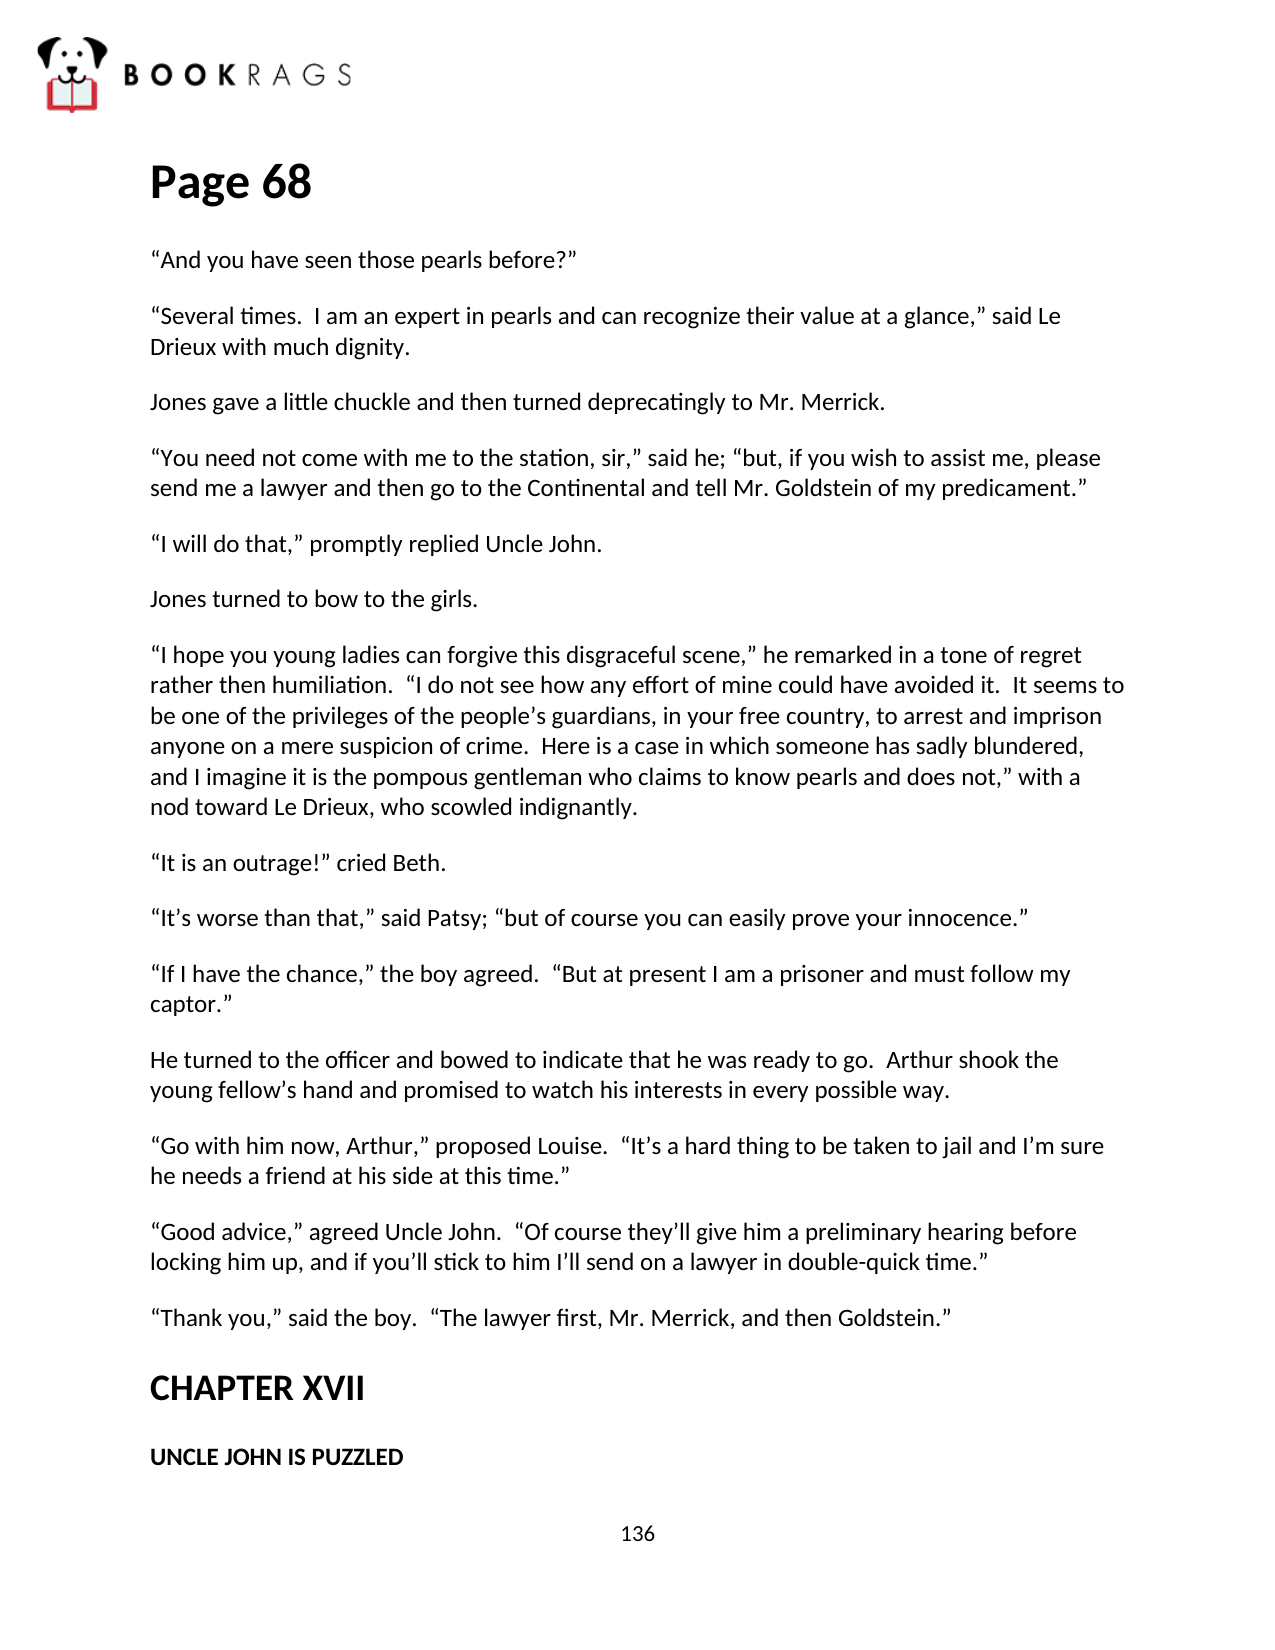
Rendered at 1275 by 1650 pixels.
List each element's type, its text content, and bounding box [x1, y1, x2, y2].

text “I will do that,” promptly replied Uncle John. [150, 528, 1125, 558]
text “Several times. I am an expert in pearls and can recognize their value at a glance,” said Le Drieux with much dignity. [150, 300, 1125, 361]
text “It is an outrage!” cried Beth. [150, 847, 1125, 877]
text Jones turned to bow to the girls. [150, 583, 1125, 614]
text Jones gave a little chuckle and then turned deprecatingly to Mr. Merrick. [150, 386, 1125, 417]
text He turned to the officer and bowed to indicate that he was ready to go. Arthur shook the young fellow’s hand and promised to watch his interests in every possible way. [150, 1044, 1125, 1105]
text “Good advice,” agreed Uncle John. “Of course they’ll give him a preliminary hearing before locking him up, and if you’ll stick to him I’ll send on a lawyer in double-quick time.” [150, 1216, 1125, 1277]
text Page 68 [150, 150, 1125, 211]
text “Go with him now, Arthur,” proposed Louise. “It’s a hard thing to be taken to jail and I’m sure he needs a friend at his side at this time.” [150, 1130, 1125, 1191]
text “I hope you young ladies can forgive this disgraceful scene,” he remarked in a tone of regret rather then humiliation. “I do not see how any effort of mine could have avoided it. It seems to be one of the privileges of the people’s guardians, in your free country, to arrest and imprison anyone on a mere suspicion of crime. Here is a case in which someone has sadly blundered, and I imagine it is the pompous gentleman who claims to know pearls and does not,” with a nod toward Le Drieux, who scowled indignantly. [150, 639, 1125, 822]
text “It’s worse than that,” said Patsy; “but of course you can easily prove your innocence.” [150, 902, 1125, 933]
text “If I have the chance,” the boy agreed. “But at present I am a prisoner and must follow my captor.” [150, 958, 1125, 1019]
picture [37, 37, 351, 113]
text “You need not come with me to the station, sir,” said he; “but, if you wish to assist me, please send me a lawyer and then go to the Continental and tell Mr. Goldstein of my predicament.” [150, 442, 1125, 503]
text UNCLE JOHN IS PUZZLED [150, 1441, 1125, 1471]
text CHAPTER XVII [150, 1364, 1125, 1409]
text “And you have seen those pearls before?” [150, 244, 1125, 275]
text “Thank you,” said the boy. “The lawyer first, Mr. Merrick, and then Goldstein.” [150, 1302, 1125, 1333]
